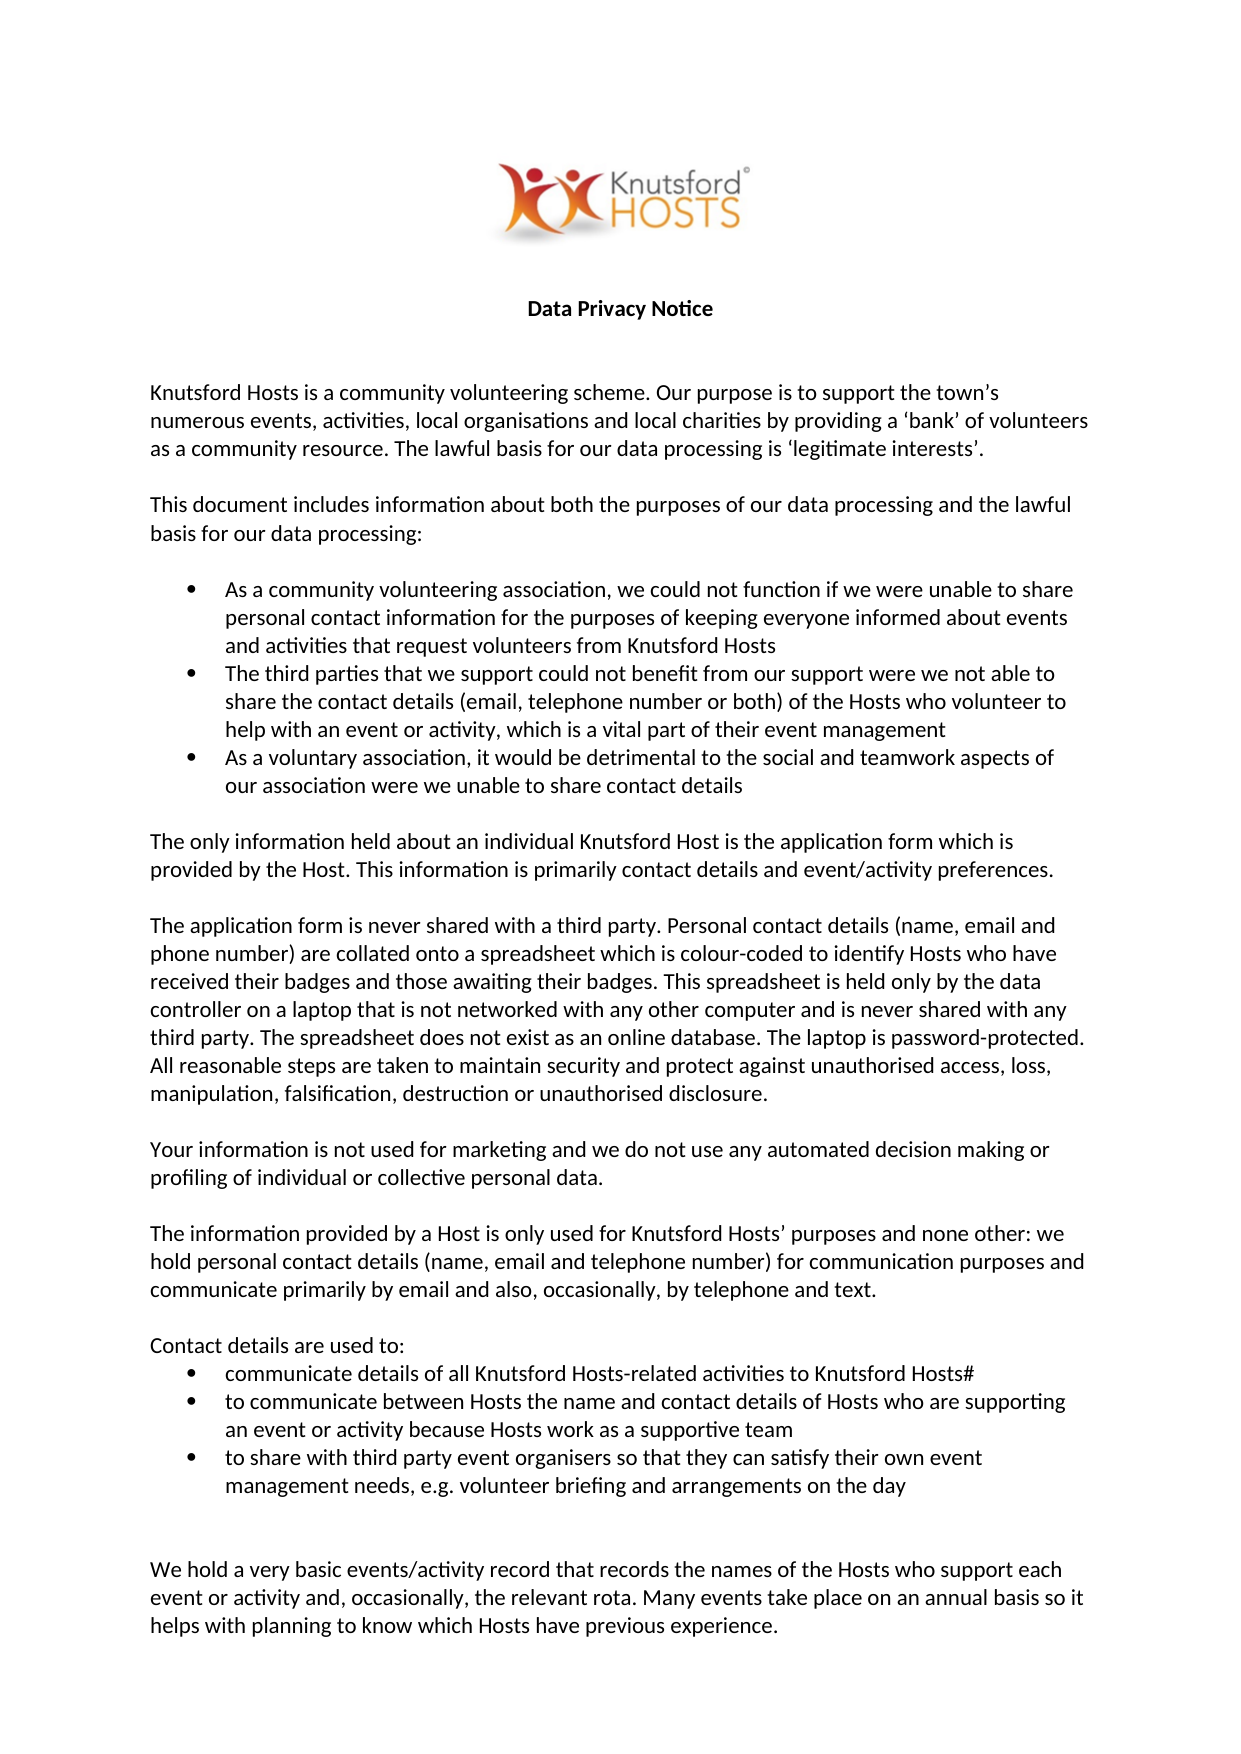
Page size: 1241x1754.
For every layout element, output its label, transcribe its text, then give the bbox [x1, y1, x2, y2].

text We hold a very basic events/activity record that records the names of the Hosts who support each event or activity and, occasionally, the relevant rota. Many events take place on an annual basis so it helps with planning to know which Hosts have previous experience. [150, 1555, 1090, 1639]
picture [464, 131, 776, 267]
text Contact details are used to: [150, 1331, 1090, 1359]
list to share with third party event organisers so that they can satisfy their own event management needs, e.g. volunteer briefing and arrangements on the day [187, 1443, 1090, 1499]
list As a community volunteering association, we could not function if we were unable to share personal contact information for the purposes of keeping everyone informed about events and activities that request volunteers from Knutsford Hosts [187, 575, 1090, 659]
text The application form is never shared with a third party. Personal contact details (name, email and phone number) are collated onto a spreadsheet which is colour-coded to identify Hosts who have received their badges and those awaiting their badges. This spreadsheet is held only by the data controller on a laptop that is not networked with any other computer and is never shared with any third party. The spreadsheet does not exist as an online database. The laptop is password-protected. All reasonable steps are taken to maintain security and protect against unauthorised access, loss, manipulation, falsification, destruction or unauthorised disclosure. [150, 911, 1090, 1107]
text This document includes information about both the purposes of our data processing and the lawful basis for our data processing: [150, 491, 1090, 547]
list As a voluntary association, it would be detrimental to the social and teamwork aspects of our association were we unable to share contact details [187, 743, 1090, 799]
text Knutsford Hosts is a community volunteering scheme. Our purpose is to support the town’s numerous events, activities, local organisations and local charities by providing a ‘bank’ of volunteers as a community resource. The lawful basis for our data processing is ‘legitimate interests’. [150, 378, 1090, 463]
text Data Privacy Notice [150, 294, 1090, 322]
list communicate details of all Knutsford Hosts-related activities to Knutsford Hosts# [187, 1359, 1090, 1387]
list The third parties that we support could not benefit from our support were we not able to share the contact details (email, telephone number or both) of the Hosts who volunteer to help with an event or activity, which is a vital part of their event management [187, 659, 1090, 743]
list to communicate between Hosts the name and contact details of Hosts who are supporting an event or activity because Hosts work as a supportive team [187, 1387, 1090, 1443]
text Your information is not used for marketing and we do not use any automated decision making or profiling of individual or collective personal data. [150, 1135, 1090, 1191]
text The only information held about an individual Knutsford Host is the application form which is provided by the Host. This information is primarily contact details and event/activity preferences. [150, 827, 1090, 883]
text The information provided by a Host is only used for Knutsford Hosts’ purposes and none other: we hold personal contact details (name, email and telephone number) for communication purposes and communicate primarily by email and also, occasionally, by telephone and text. [150, 1219, 1090, 1303]
